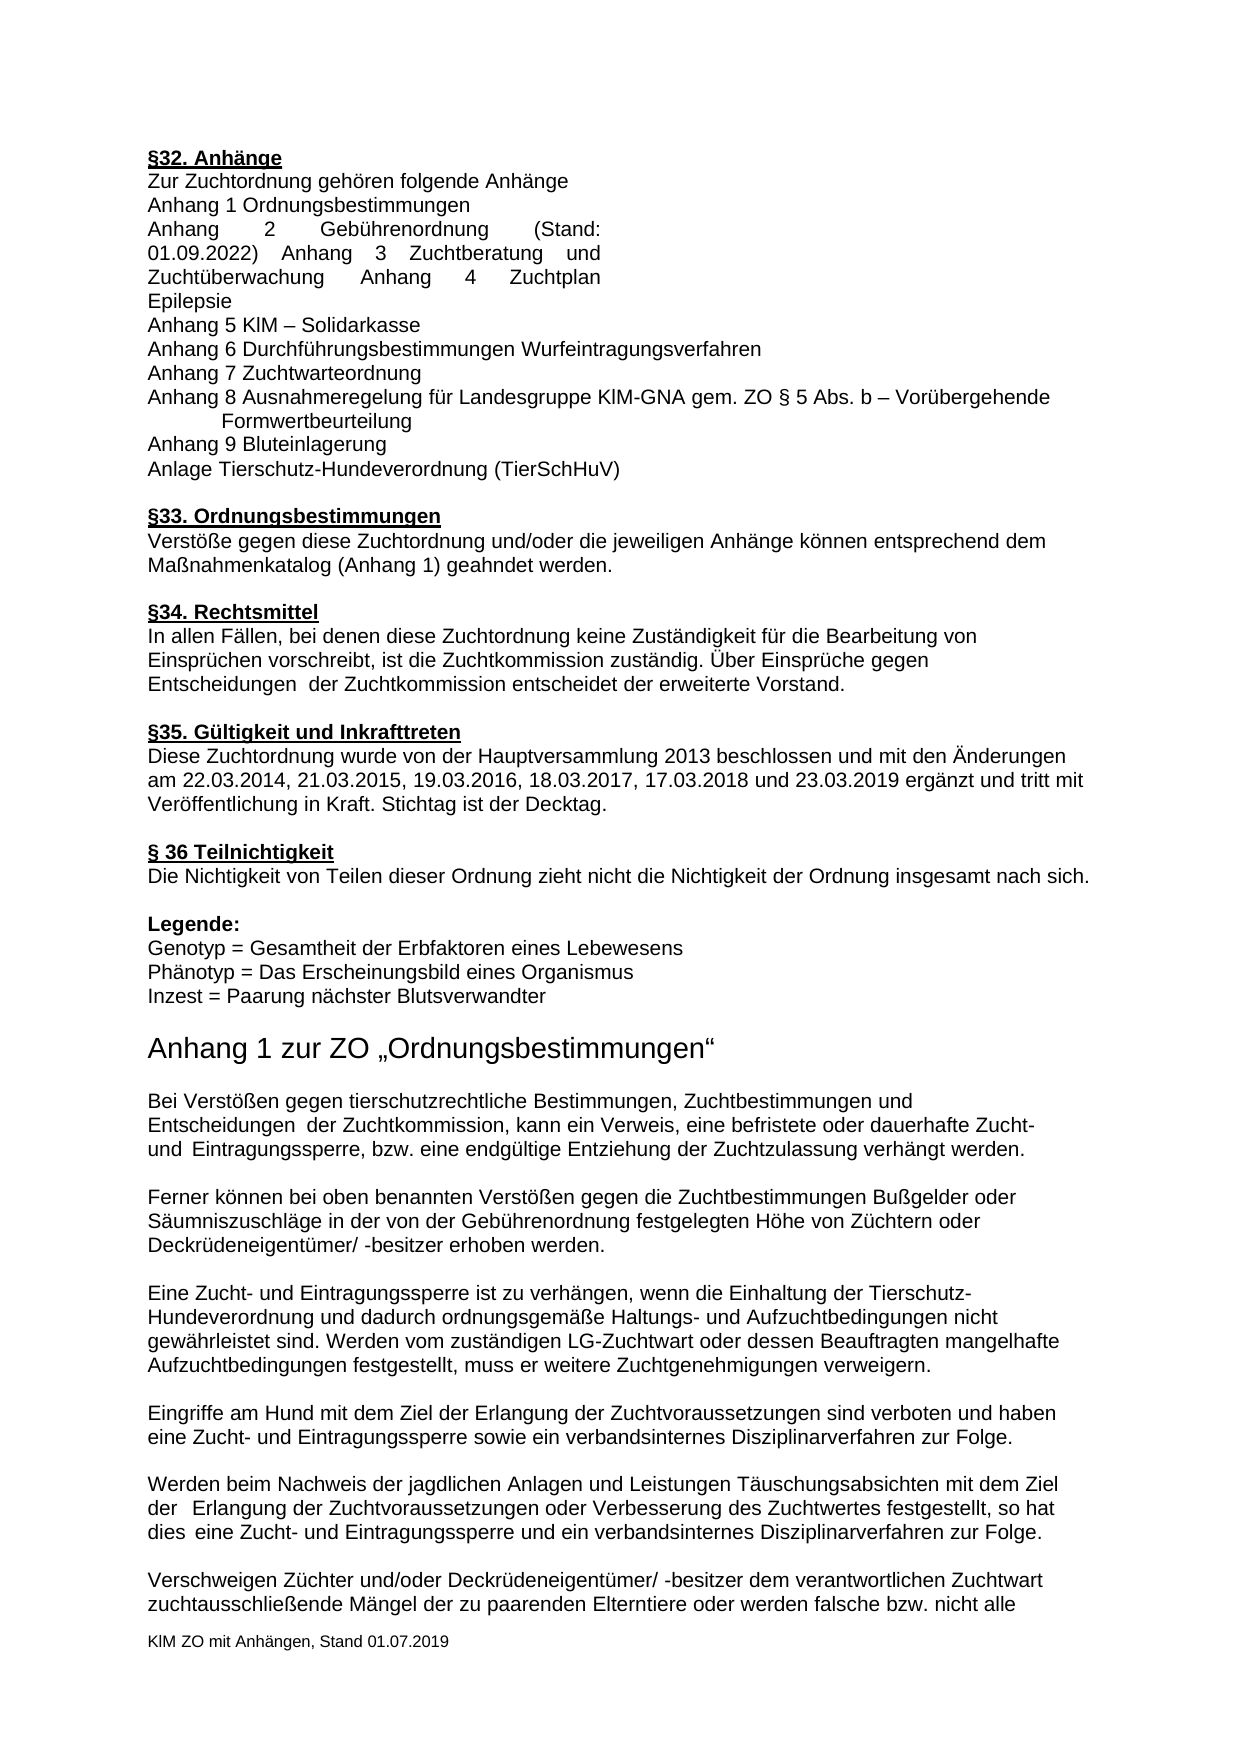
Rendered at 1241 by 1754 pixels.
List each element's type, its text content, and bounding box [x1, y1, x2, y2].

subtitle Legende: [147, 911, 1101, 935]
subtitle §34. Rechtsmittel [147, 600, 1101, 624]
subtitle Anhang 1 zur ZO „Ordnungsbestimmungen“ [147, 1031, 1101, 1065]
text Anhang 5 KlM – Solidarkasse [147, 313, 1101, 337]
text Diese Zuchtordnung wurde von der Hauptversammlung 2013 beschlossen und mit den Änderungen am 22.03.2014, 21.03.2015, 19.03.2016, 18.03.2017, 17.03.2018 und 23.03.2019 ergänzt und tritt mit [147, 744, 1083, 792]
subtitle § 36 Teilnichtigkeit [147, 840, 1101, 864]
subtitle §33. Ordnungsbestimmungen [147, 504, 1101, 528]
text Veröffentlichung in Kraft. Stichtag ist der Decktag. [147, 792, 1101, 816]
text Anlage Tierschutz-Hundeverordnung (TierSchHuV) [147, 457, 1101, 481]
text Verstöße gegen diese Zuchtordnung und/oder die jeweiligen Anhänge können entsprechend dem Maßnahmenkatalog (Anhang 1) geahndet werden. [147, 529, 1063, 577]
subtitle §32. Anhänge [147, 145, 1101, 169]
text Ferner können bei oben benannten Verstößen gegen die Zuchtbestimmungen Bußgelder oder Säumniszuschläge in der von der Gebührenordnung festgelegten Höhe von Züchtern oder Deckrüdeneigentümer/ -besitzer erhoben werden. [147, 1185, 1063, 1257]
text Werden beim Nachweis der jagdlichen Anlagen und Leistungen Täuschungsabsichten mit dem Ziel der Erlangung der Zuchtvoraussetzungen oder Verbesserung des Zuchtwertes festgestellt, so hat dies eine Zucht- und Eintragungssperre und ein verbandsinternes Disziplinarverfahren zur Folge. [147, 1472, 1087, 1544]
text Anhang 2 Gebührenordnung (Stand: 01.09.2022) Anhang 3 Zuchtberatung und Zuchtüberwachung Anhang 4 Zuchtplan Epilepsie [147, 217, 601, 313]
text Bei Verstößen gegen tierschutzrechtliche Bestimmungen, Zuchtbestimmungen und Entscheidungen der Zuchtkommission, kann ein Verweis, eine befristete oder dauerhafte Zucht- und Eintragungssperre, bzw. eine endgültige Entziehung der Zuchtzulassung verhängt werden. [147, 1089, 1063, 1161]
text Anhang 8 Ausnahmeregelung für Landesgruppe KlM-GNA gem. ZO § 5 Abs. b – Vorübergehende Formwertbeurteilung [147, 385, 1063, 433]
text Zur Zuchtordnung gehören folgende Anhänge Anhang 1 Ordnungsbestimmungen [147, 169, 635, 217]
text Verschweigen Züchter und/oder Deckrüdeneigentümer/ -besitzer dem verantwortlichen Zuchtwart zuchtausschließende Mängel der zu paarenden Elterntiere oder werden falsche bzw. nicht alle [147, 1568, 1063, 1616]
subtitle §35. Gültigkeit und Inkrafttreten [147, 720, 1101, 744]
text Eingriffe am Hund mit dem Ziel der Erlangung der Zuchtvoraussetzungen sind verboten und haben eine Zucht- und Eintragungssperre sowie ein verbandsinternes Disziplinarverfahren zur Folge. [147, 1401, 1063, 1448]
text Genotyp = Gesamtheit der Erbfaktoren eines Lebewesens Phänotyp = Das Erscheinungsbild eines Organismus Inzest = Paarung nächster Blutsverwandter [147, 936, 684, 1007]
text Anhang 9 Bluteinlagerung [147, 433, 1101, 457]
text In allen Fällen, bei denen diese Zuchtordnung keine Zuständigkeit für die Bearbeitung von Einsprüchen vorschreibt, ist die Zuchtkommission zuständig. Über Einsprüche gegen Entscheidungen der Zuchtkommission entscheidet der erweiterte Vorstand. [147, 624, 1083, 696]
text Anhang 6 Durchführungsbestimmungen Wurfeintragungsverfahren Anhang 7 Zuchtwarteordnung [147, 337, 825, 385]
text Die Nichtigkeit von Teilen dieser Ordnung zieht nicht die Nichtigkeit der Ordnung insgesamt nach sich. [147, 864, 1101, 888]
text Eine Zucht- und Eintragungssperre ist zu verhängen, wenn die Einhaltung der Tierschutz- Hundeverordnung und dadurch ordnungsgemäße Haltungs- und Aufzuchtbedingungen nicht gewährleistet sind. Werden vom zuständigen LG-Zuchtwart oder dessen Beauftragten mangelhafte Aufzuchtbedingungen festgestellt, muss er weitere Zuchtgenehmigungen verweigern. [147, 1281, 1063, 1376]
